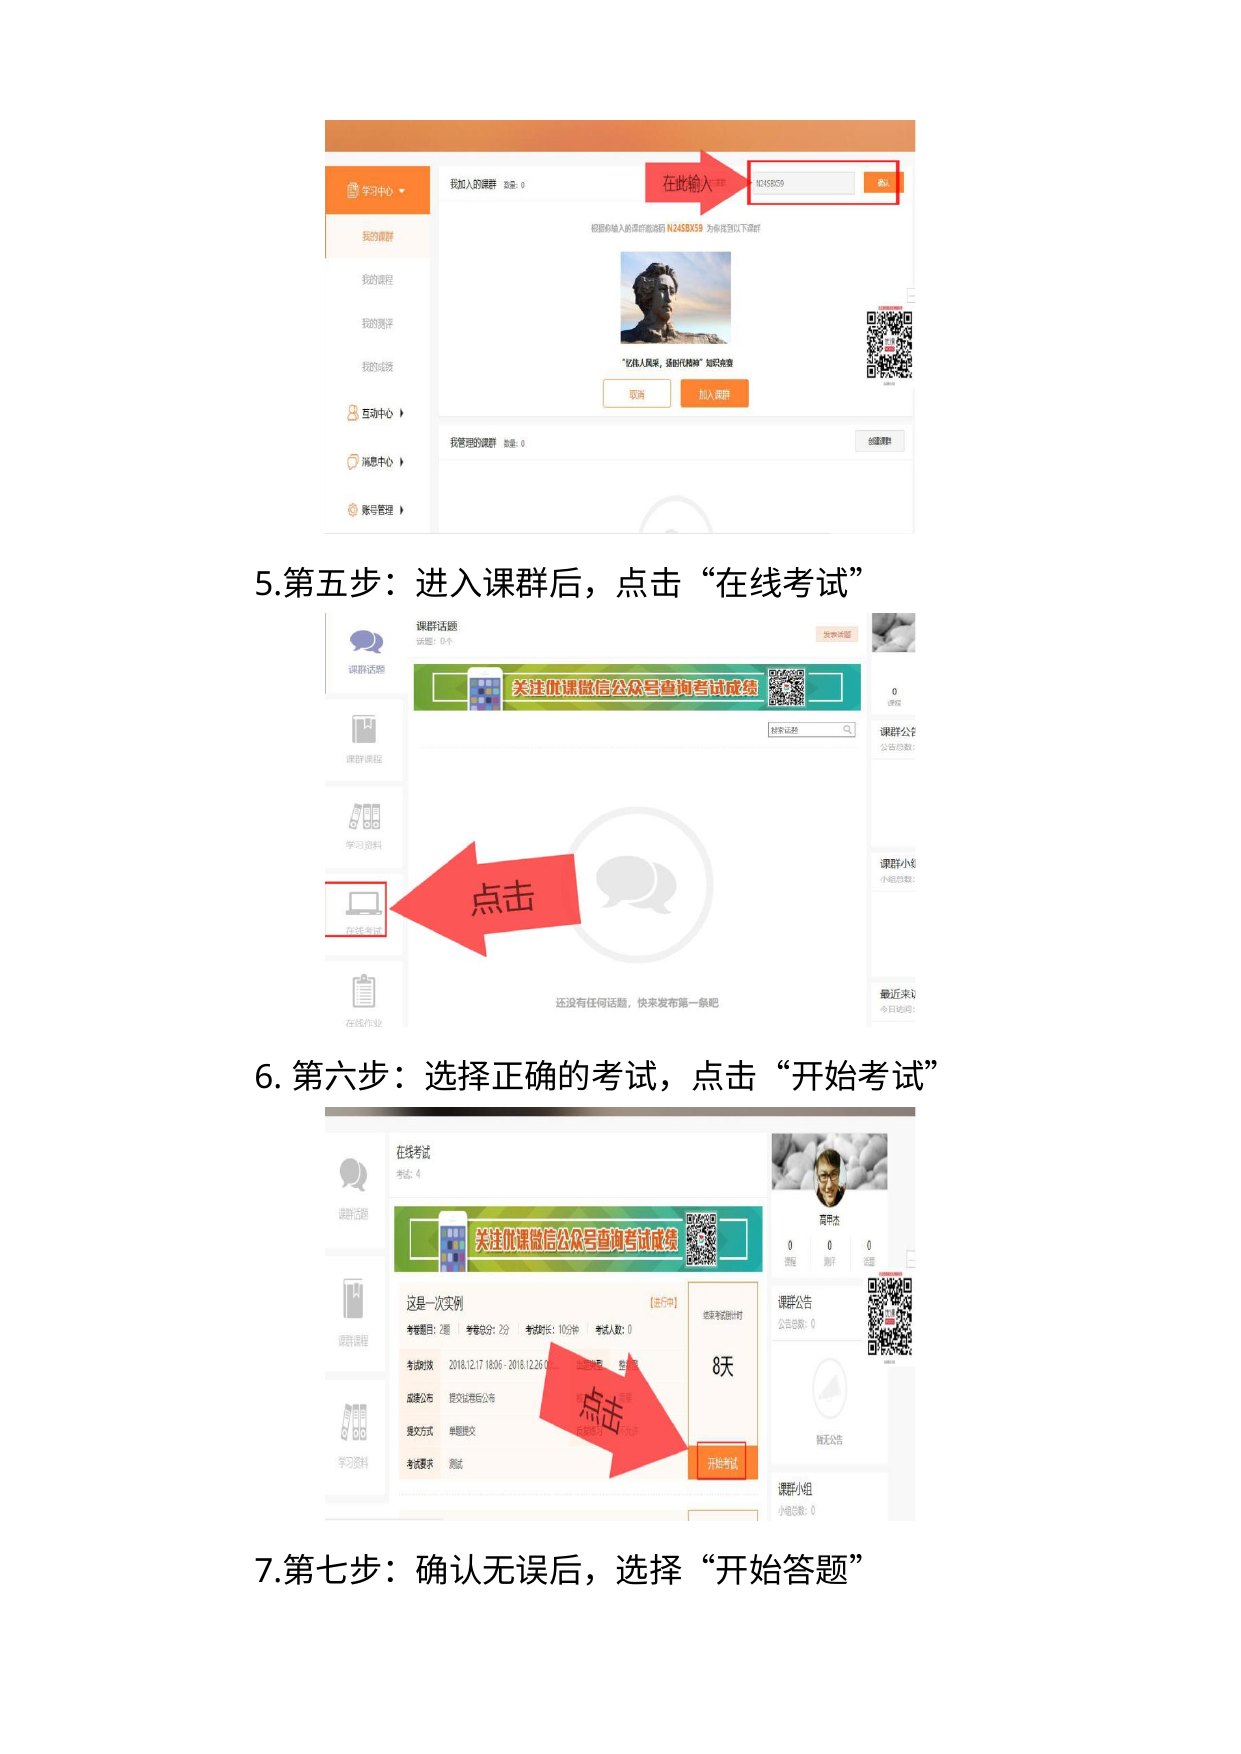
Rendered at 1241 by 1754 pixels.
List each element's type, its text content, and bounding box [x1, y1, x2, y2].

picture [325, 120, 916, 534]
picture [325, 1107, 916, 1521]
text 6. 第六步：选择正确的考试，点击“开始考试” [187, 1042, 1053, 1107]
text 7.第七步：确认无误后，选择“开始答题” [187, 1535, 1053, 1601]
text 5.第五步：进入课群后，点击“在线考试” [187, 548, 1053, 614]
picture [325, 613, 916, 1027]
